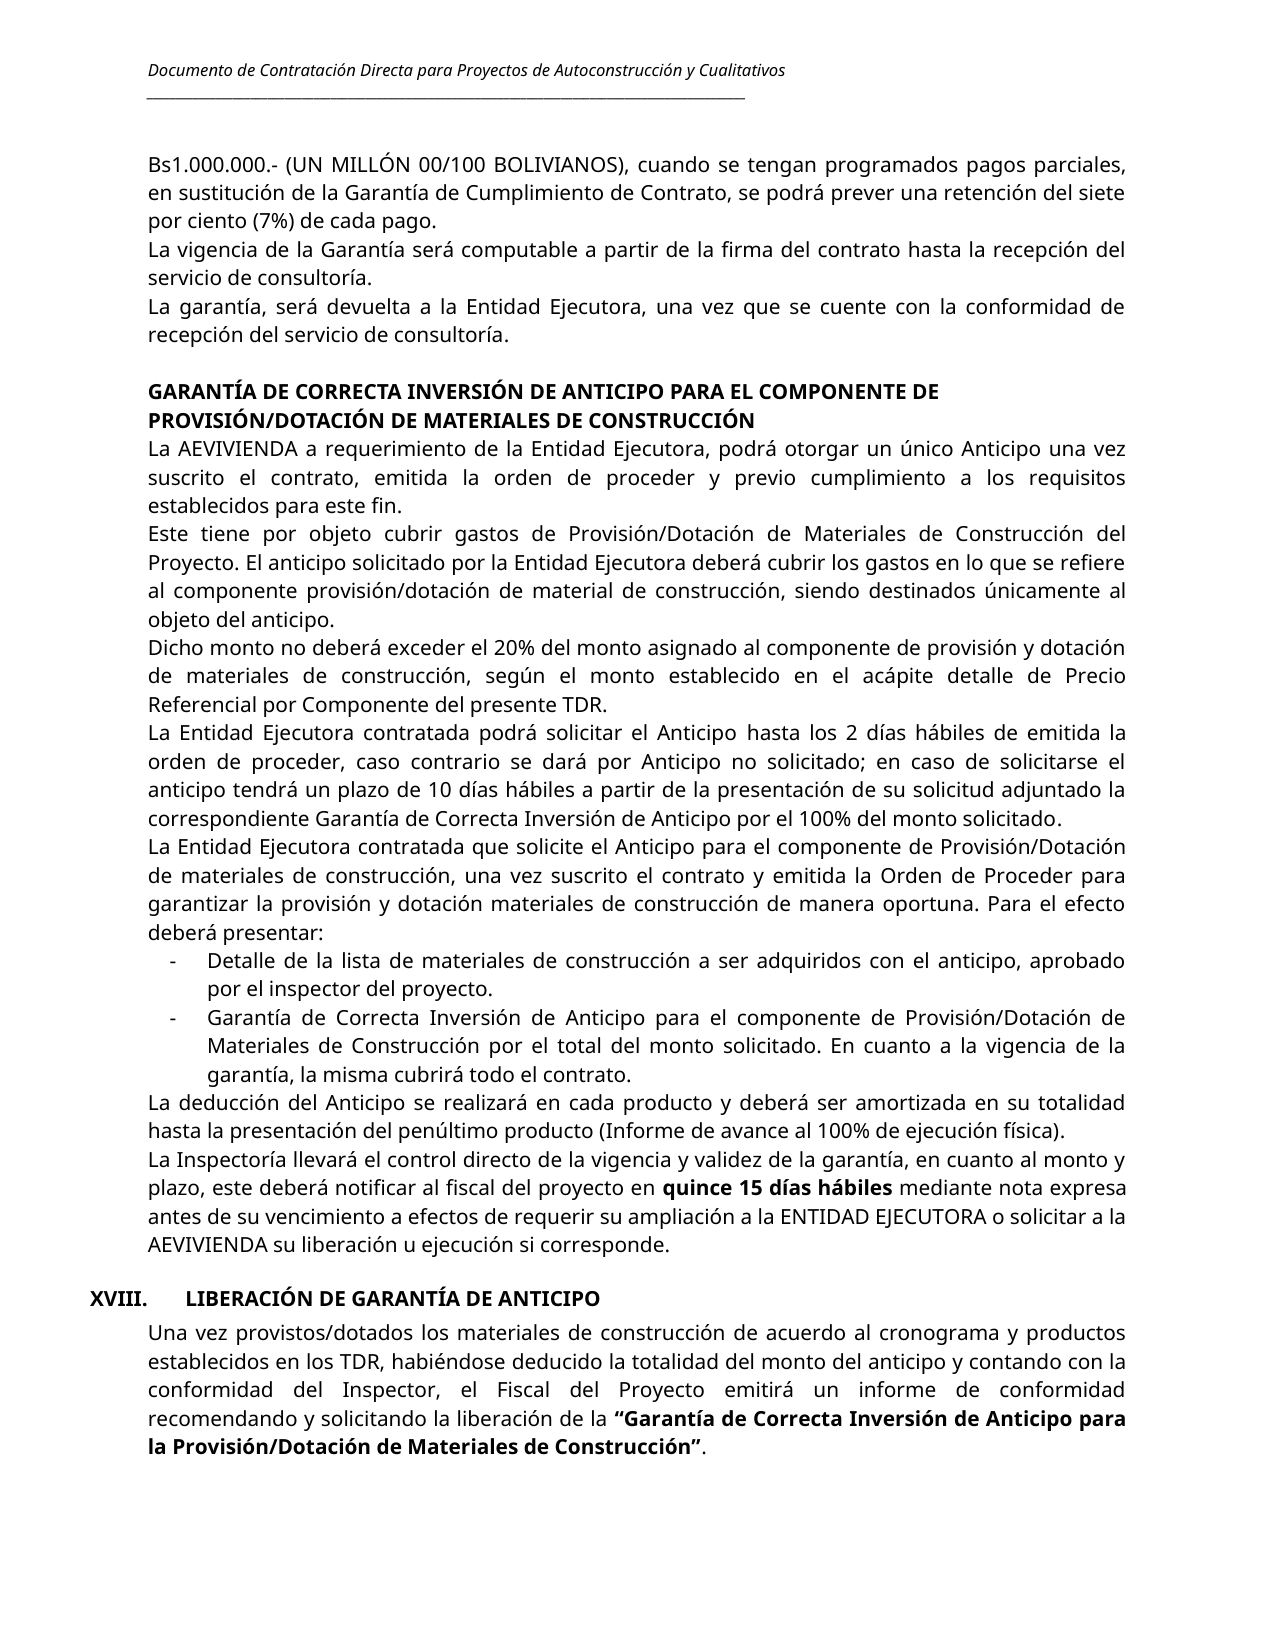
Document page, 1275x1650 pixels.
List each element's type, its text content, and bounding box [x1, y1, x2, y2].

text La Inspectoría llevará el control directo de la vigencia y validez de la garantía, en cuanto al monto y plazo, este deberá notificar al fiscal del proyecto en quince 15 días hábiles mediante nota expresa antes de su vencimiento a efectos de requerir su ampliación a la ENTIDAD EJECUTORA o solicitar a la AEVIVIENDA su liberación u ejecución si corresponde. [148, 1145, 1127, 1259]
list Garantía de Correcta Inversión de Anticipo para el componente de Provisión/Dotación de Materiales de Construcción por el total del monto solicitado. En cuanto a la vigencia de la garantía, la misma cubrirá todo el contrato. [169, 1003, 1127, 1088]
text La garantía, será devuelta a la Entidad Ejecutora, una vez que se cuente con la conformidad de recepción del servicio de consultoría. [148, 292, 1127, 349]
text Una vez provistos/dotados los materiales de construcción de acuerdo al cronograma y productos establecidos en los TDR, habiéndose deducido la totalidad del monto del anticipo y contando con la conformidad del Inspector, el Fiscal del Proyecto emitirá un informe de conformidad recomendando y solicitando la liberación de la “Garantía de Correcta Inversión de Anticipo para la Provisión/Dotación de Materiales de Construcción”. [148, 1318, 1127, 1461]
text La deducción del Anticipo se realizará en cada producto y deberá ser amortizada en su totalidad hasta la presentación del penúltimo producto (Informe de avance al 100% de ejecución física). [148, 1088, 1127, 1145]
text Dicho monto no deberá exceder el 20% del monto asignado al componente de provisión y dotación de materiales de construcción, según el monto establecido en el acápite detalle de Precio Referencial por Componente del presente TDR. [148, 633, 1127, 718]
text La Entidad Ejecutora contratada podrá solicitar el Anticipo hasta los 2 días hábiles de emitida la orden de proceder, caso contrario se dará por Anticipo no solicitado; en caso de solicitarse el anticipo tendrá un plazo de 10 días hábiles a partir de la presentación de su solicitud adjuntado la correspondiente Garantía de Correcta Inversión de Anticipo por el 100% del monto solicitado. [148, 718, 1127, 832]
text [148, 150, 1127, 235]
list Detalle de la lista de materiales de construcción a ser adquiridos con el anticipo, aprobado por el inspector del proyecto. [169, 946, 1127, 1003]
list LIBERACIÓN DE GARANTÍA DE ANTICIPO [148, 1284, 1127, 1312]
text GARANTÍA DE CORRECTA INVERSIÓN DE ANTICIPO PARA EL COMPONENTE DE PROVISIÓN/DOTACIÓN DE MATERIALES DE CONSTRUCCIÓN [148, 377, 1127, 434]
text La Entidad Ejecutora contratada que solicite el Anticipo para el componente de Provisión/Dotación de materiales de construcción, una vez suscrito el contrato y emitida la Orden de Proceder para garantizar la provisión y dotación materiales de construcción de manera oportuna. Para el efecto deberá presentar: [148, 832, 1127, 946]
text La AEVIVIENDA a requerimiento de la Entidad Ejecutora, podrá otorgar un único Anticipo una vez suscrito el contrato, emitida la orden de proceder y previo cumplimiento a los requisitos establecidos para este fin. [148, 434, 1127, 519]
text Este tiene por objeto cubrir gastos de Provisión/Dotación de Materiales de Construcción del Proyecto. El anticipo solicitado por la Entidad Ejecutora deberá cubrir los gastos en lo que se refiere al componente provisión/dotación de material de construcción, siendo destinados únicamente al objeto del anticipo. [148, 519, 1127, 633]
text La vigencia de la Garantía será computable a partir de la firma del contrato hasta la recepción del servicio de consultoría. [148, 235, 1127, 292]
